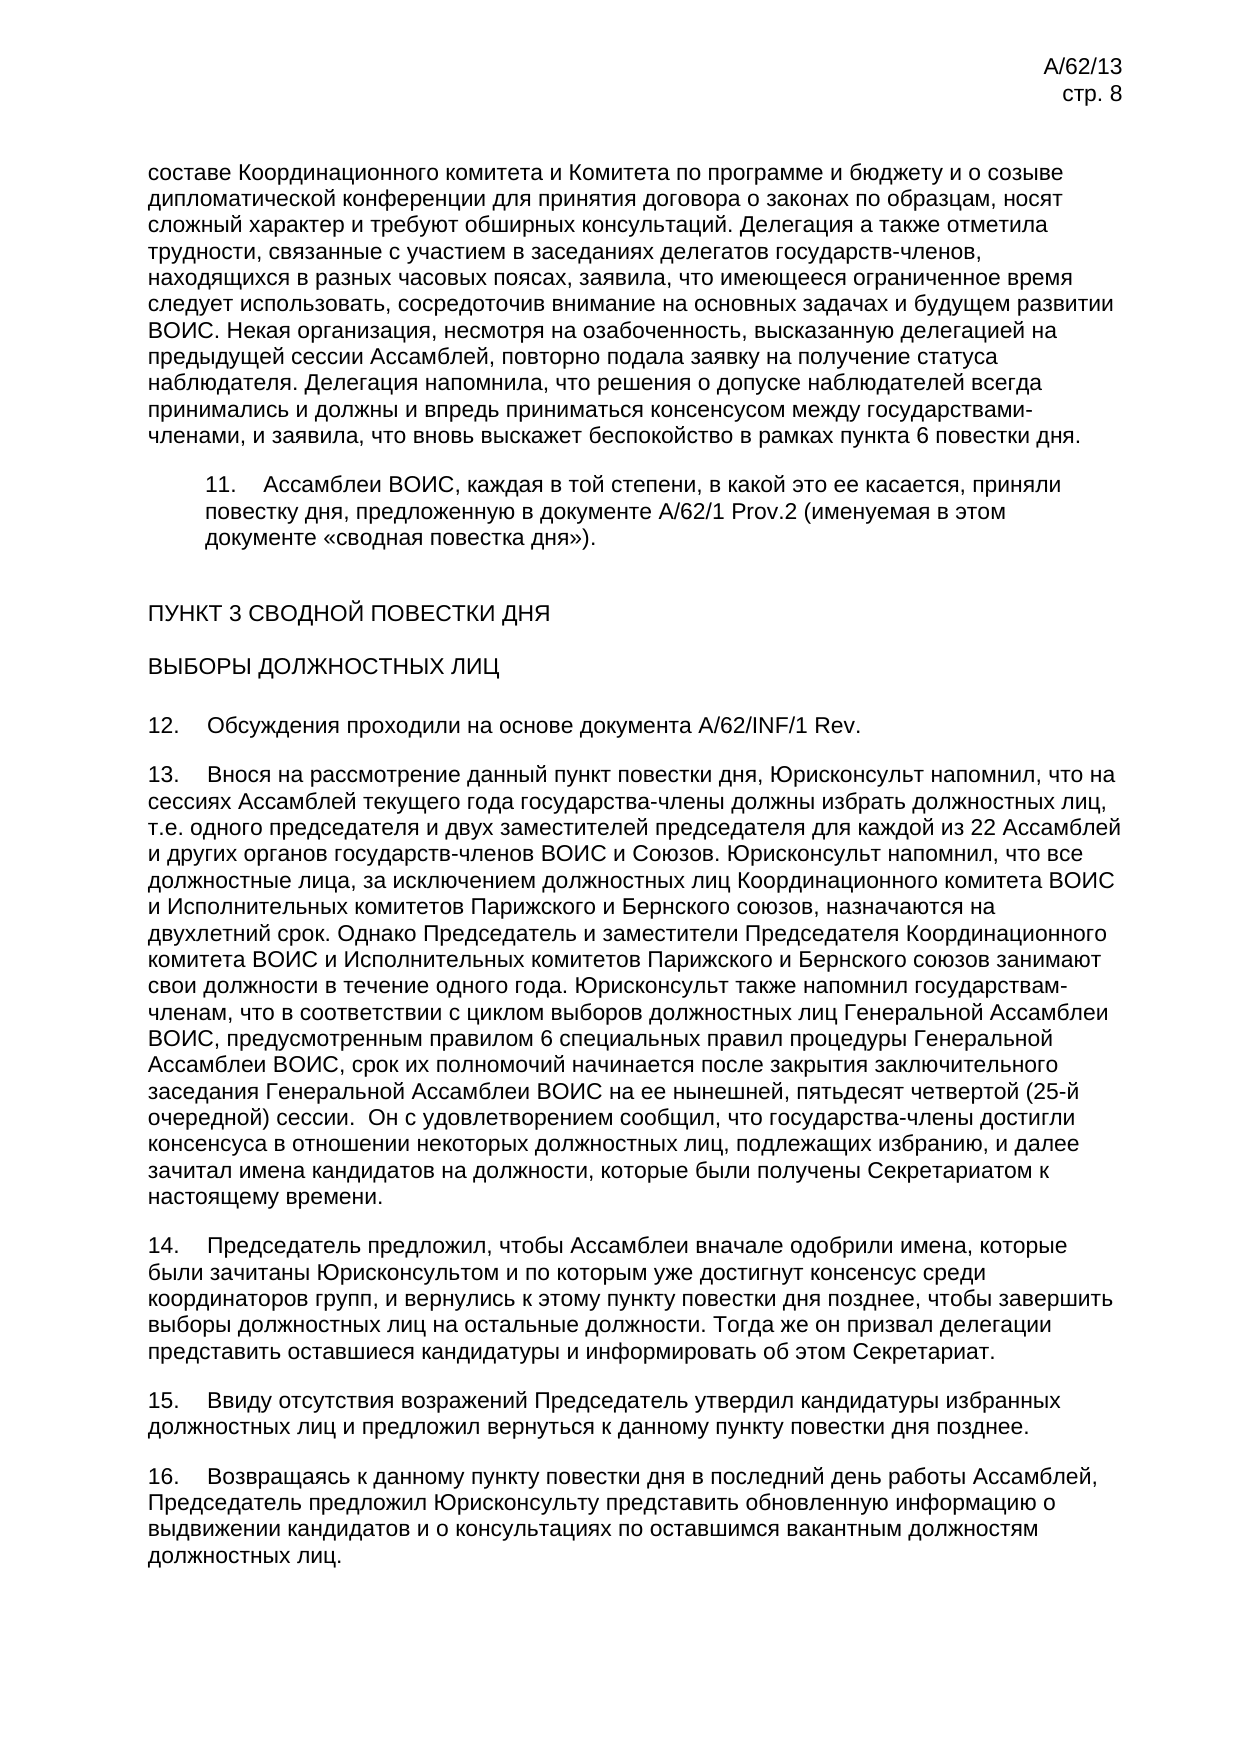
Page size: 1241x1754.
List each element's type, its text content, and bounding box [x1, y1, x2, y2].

text Внося на рассмотрение данный пункт повестки дня, Юрисконсульт напомнил, что на сессиях Ассамблей текущего года государства-члены должны избрать должностных лиц, т.е. одного председателя и двух заместителей председателя для каждой из 22 Ассамблей и других органов государств-членов ВОИС и Союзов. Юрисконсульт напомнил, что все должностные лица, за исключением должностных лиц Координационного комитета ВОИС и Исполнительных комитетов Парижского и Бернского союзов, назначаются на двухлетний срок. Однако Председатель и заместители Председателя Координационного комитета ВОИС и Исполнительных комитетов Парижского и Бернского союзов занимают свои должности в течение одного года. Юрисконсульт также напомнил государствам-членам, что в соответствии с циклом выборов должностных лиц Генеральной Ассамблеи ВОИС, предусмотренным правилом 6 специальных правил процедуры Генеральной Ассамблеи ВОИС, срок их полномочий начинается после закрытия заключительного заседания Генеральной Ассамблеи ВОИС на ее нынешней, пятьдесят четвертой (25-й очередной) сессии. Он с удовлетворением сообщил, что государства-члены достигли консенсуса в отношении некоторых должностных лиц, подлежащих избранию, и далее зачитал имена кандидатов на должности, которые были получены Секретариатом к настоящему времени. [148, 761, 1122, 1209]
text Возвращаясь к данному пункту повестки дня в последний день работы Ассамблей, Председатель предложил Юрисконсульту представить обновленную информацию о выдвижении кандидатов и о консультациях по оставшимся вакантным должностям должностных лиц. [148, 1463, 1122, 1568]
text Ввиду отсутствия возражений Председатель утвердил кандидатуры избранных должностных лиц и предложил вернуться к данному пункту повестки дня позднее. [148, 1387, 1122, 1440]
text Ассамблеи ВОИС, каждая в той степени, в какой это ее касается, приняли повестку дня, предложенную в документе A/62/1 Prov.2 (именуемая в этом документе «сводная повестка дня»). [205, 471, 1122, 550]
subtitle ПУНКТ 3 сводной повестки дня ВЫБОРЫ ДОЛЖНОСТНЫХ ЛИЦ [148, 600, 1122, 679]
text Обсуждения проходили на основе документа A/62/INF/1 Rev. [148, 712, 1122, 738]
text Председатель предложил, чтобы Ассамблеи вначале одобрили имена, которые были зачитаны Юрисконсультом и по которым уже достигнут консенсус среди координаторов групп, и вернулись к этому пункту повестки дня позднее, чтобы завершить выборы должностных лиц на остальные должности. Тогда же он призвал делегации представить оставшиеся кандидатуры и информировать об этом Секретариат. [148, 1232, 1122, 1364]
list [148, 158, 1122, 448]
